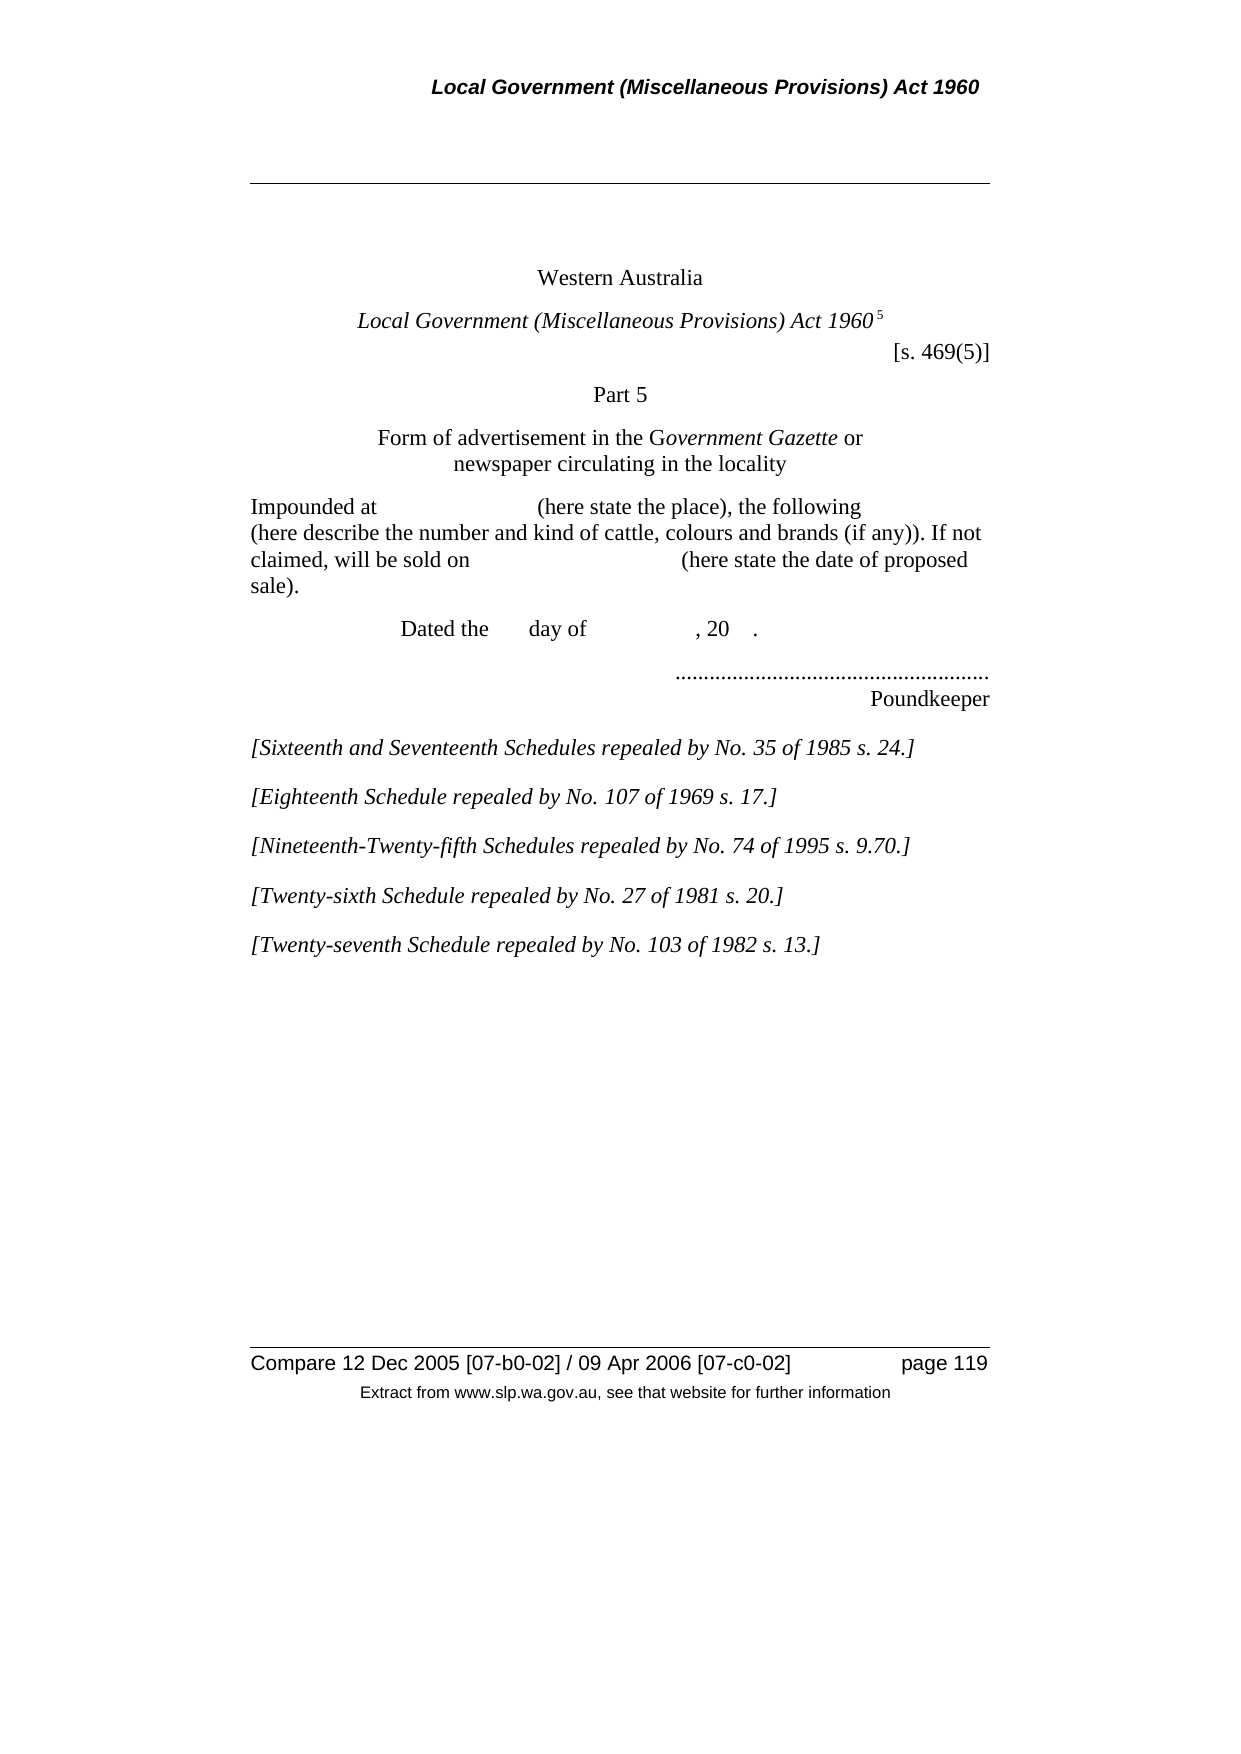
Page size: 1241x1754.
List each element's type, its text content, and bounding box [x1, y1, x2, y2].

text [Nineteenth-Twenty-fifth Schedules repealed by No. 74 of 1995 s. 9.70.] [250, 832, 990, 859]
text [Eighteenth Schedule repealed by No. 107 of 1969 s. 17.] [250, 783, 990, 809]
subtitle Western Australia [250, 264, 990, 291]
subtitle Local Government (Miscellaneous Provisions) Act 1960 5 [250, 307, 990, 333]
text [Sixteenth and Seventeenth Schedules repealed by No. 35 of 1985 s. 24.] [250, 734, 990, 760]
text Impounded at (here state the place), the following (here describe the number and kind of cattle, colours and brands (if any)). If not claimed, will be sold on (here state the date of proposed sale). [250, 493, 990, 598]
subtitle Part 5 [250, 381, 990, 407]
text ....................................................... Poundkeeper [250, 658, 990, 711]
text [Twenty-sixth Schedule repealed by No. 27 of 1981 s. 20.] [250, 882, 990, 908]
subtitle Form of advertisement in the Government Gazette or newspaper circulating in the locality [250, 424, 990, 476]
text Dated the day of , 20 . [250, 615, 990, 642]
text [s. 469(5)] [250, 338, 990, 364]
text [Twenty-seventh Schedule repealed by No. 103 of 1982 s. 13.] [250, 931, 990, 957]
